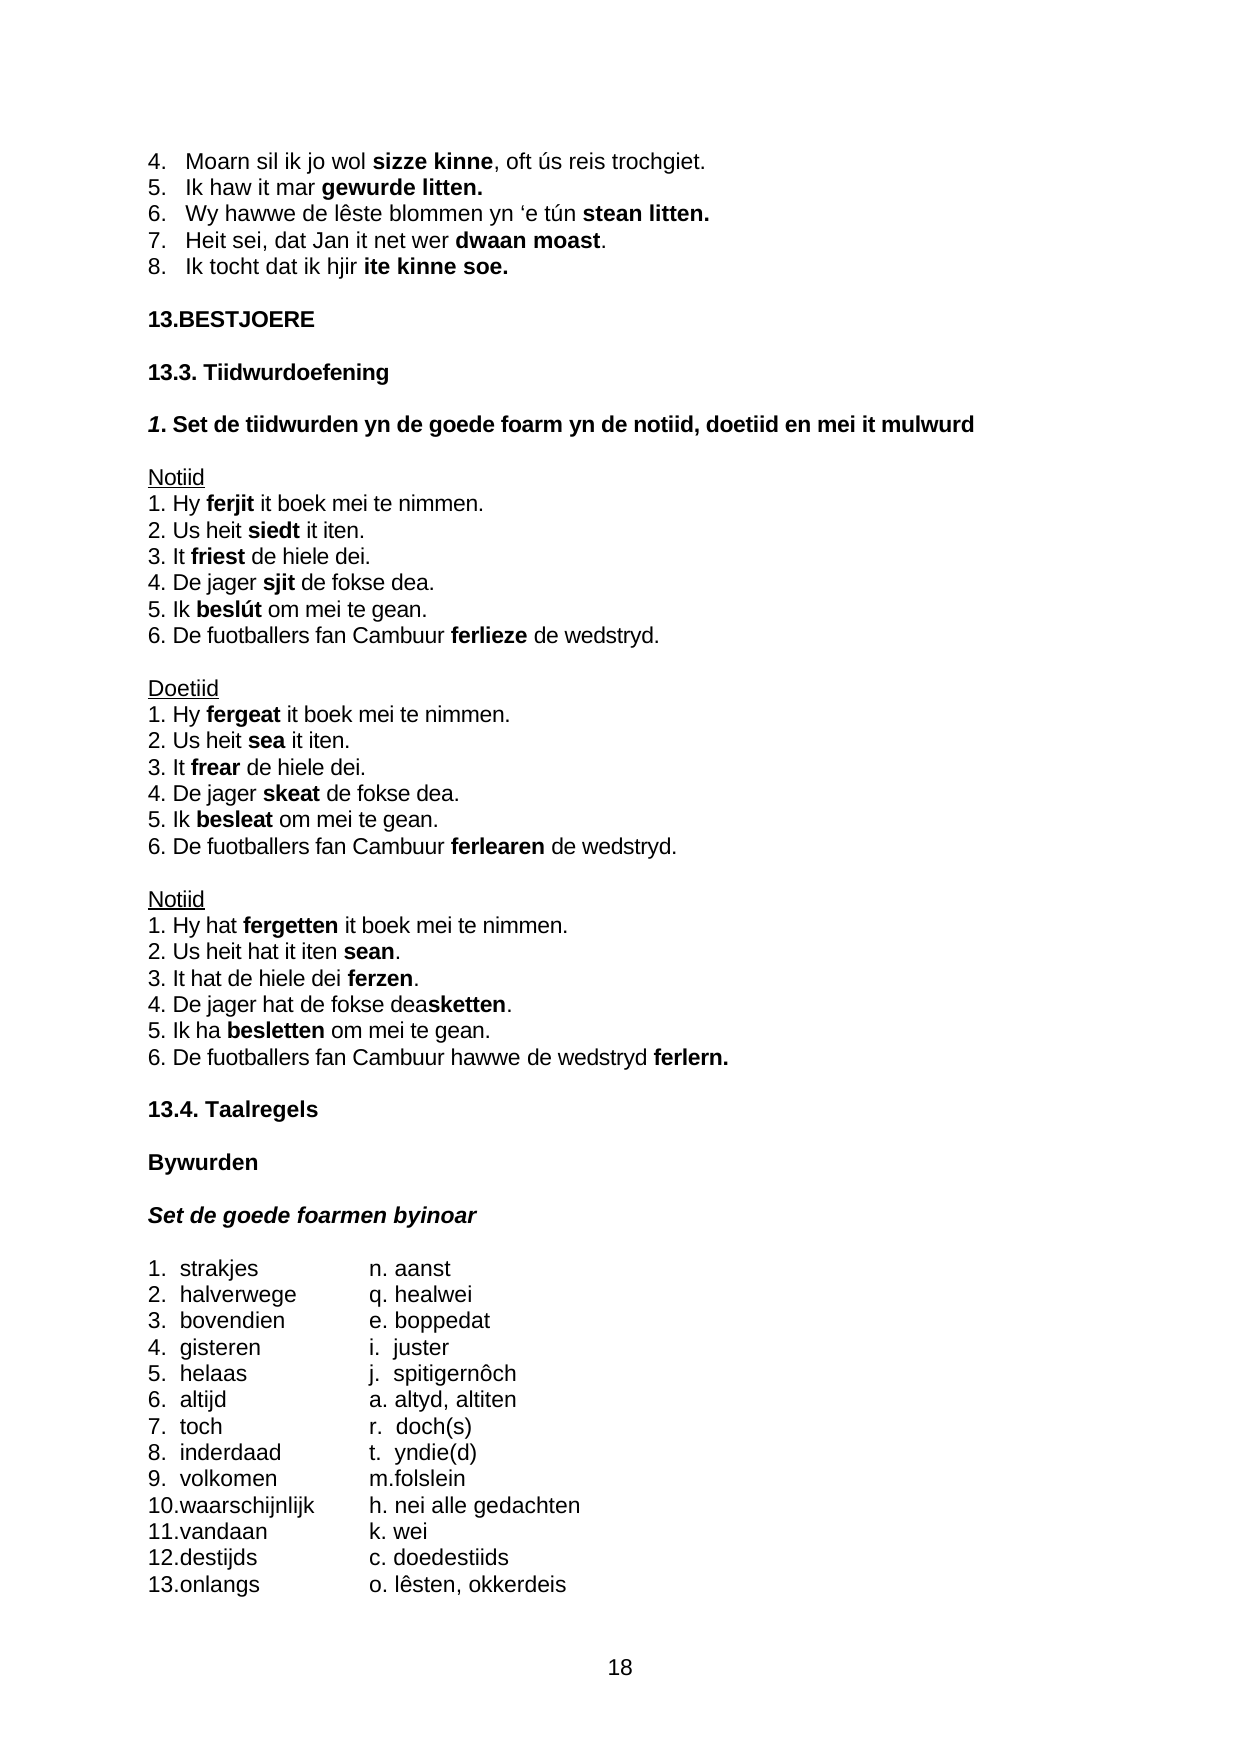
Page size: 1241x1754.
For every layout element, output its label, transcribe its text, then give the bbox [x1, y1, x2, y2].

text Notiid [148, 464, 1093, 490]
text 4. gisteren i. juster [148, 1333, 1093, 1360]
text 5. Ik ha besletten om mei te gean. [148, 1017, 1093, 1044]
text 6. altijd a. altyd, altiten [148, 1386, 1093, 1413]
text 1. Set de tiidwurden yn de goede foarm yn de notiid, doetiid en mei it mulwurd [148, 411, 1090, 437]
text 2. Us heit hat it iten sean. [148, 938, 1093, 964]
text 3. bovendien e. boppedat [148, 1307, 1093, 1333]
text 7. toch r. doch(s) [148, 1413, 1093, 1439]
text Bywurden [148, 1149, 1093, 1175]
text Doetiid [148, 675, 1093, 701]
text 2. halverwege q. healwei [148, 1281, 1093, 1307]
list Wy hawwe de lêste blommen yn ‘e tún stean litten. [148, 200, 1093, 227]
text 8. inderdaad t. yndie(d) [148, 1439, 1093, 1465]
list Ik tocht dat ik hjir ite kinne soe. [148, 253, 1093, 279]
text 6. De fuotballers fan Cambuur hawwe de wedstryd ferlern. [148, 1044, 1093, 1070]
list Ik haw it mar gewurde litten. [148, 174, 1093, 200]
text 4. De jager skeat de fokse dea. [148, 780, 1093, 806]
text 12.destijds c. doedestiids [148, 1544, 1093, 1571]
text 4. De jager hat de fokse deasketten. [148, 991, 1093, 1017]
text 13.3. Tiidwurdoefening [148, 358, 1090, 385]
text Set de goede foarmen byinoar [148, 1202, 1093, 1228]
text 6. De fuotballers fan Cambuur ferlieze de wedstryd. [148, 622, 1093, 648]
text 11.vandaan k. wei [148, 1518, 1093, 1544]
text 13.4. Taalregels [148, 1096, 1093, 1123]
text 3. It hat de hiele dei ferzen. [148, 964, 1093, 991]
text 9. volkomen m.folslein [148, 1465, 1093, 1492]
text 5. helaas j. spitigernôch [148, 1360, 1093, 1386]
text 1. Hy hat fergetten it boek mei te nimmen. [148, 912, 1093, 938]
list Heit sei, dat Jan it net wer dwaan moast. [148, 227, 1093, 253]
list Moarn sil ik jo wol sizze kinne, oft ús reis trochgiet. [148, 148, 1093, 174]
text 4. De jager sjit de fokse dea. [148, 569, 1093, 596]
text 3. It friest de hiele dei. [148, 543, 1093, 569]
text 2. Us heit siedt it iten. [148, 517, 1093, 543]
text 3. It frear de hiele dei. [148, 754, 1093, 780]
text 13.onlangs o. lêsten, okkerdeis [148, 1571, 1093, 1597]
text 1. strakjes n. aanst [148, 1254, 1093, 1281]
text 1. Hy ferjit it boek mei te nimmen. [148, 490, 1093, 517]
text 5. Ik beslút om mei te gean. [148, 596, 1093, 622]
text 2. Us heit sea it iten. [148, 727, 1093, 754]
text Notiid [148, 886, 1093, 912]
text 13.BESTJOERE [148, 306, 1090, 332]
text 10.waarschijnlijk h. nei alle gedachten [148, 1492, 1093, 1518]
text 1. Hy fergeat it boek mei te nimmen. [148, 701, 1093, 727]
text 6. De fuotballers fan Cambuur ferlearen de wedstryd. [148, 833, 1093, 859]
text 5. Ik besleat om mei te gean. [148, 806, 1093, 833]
